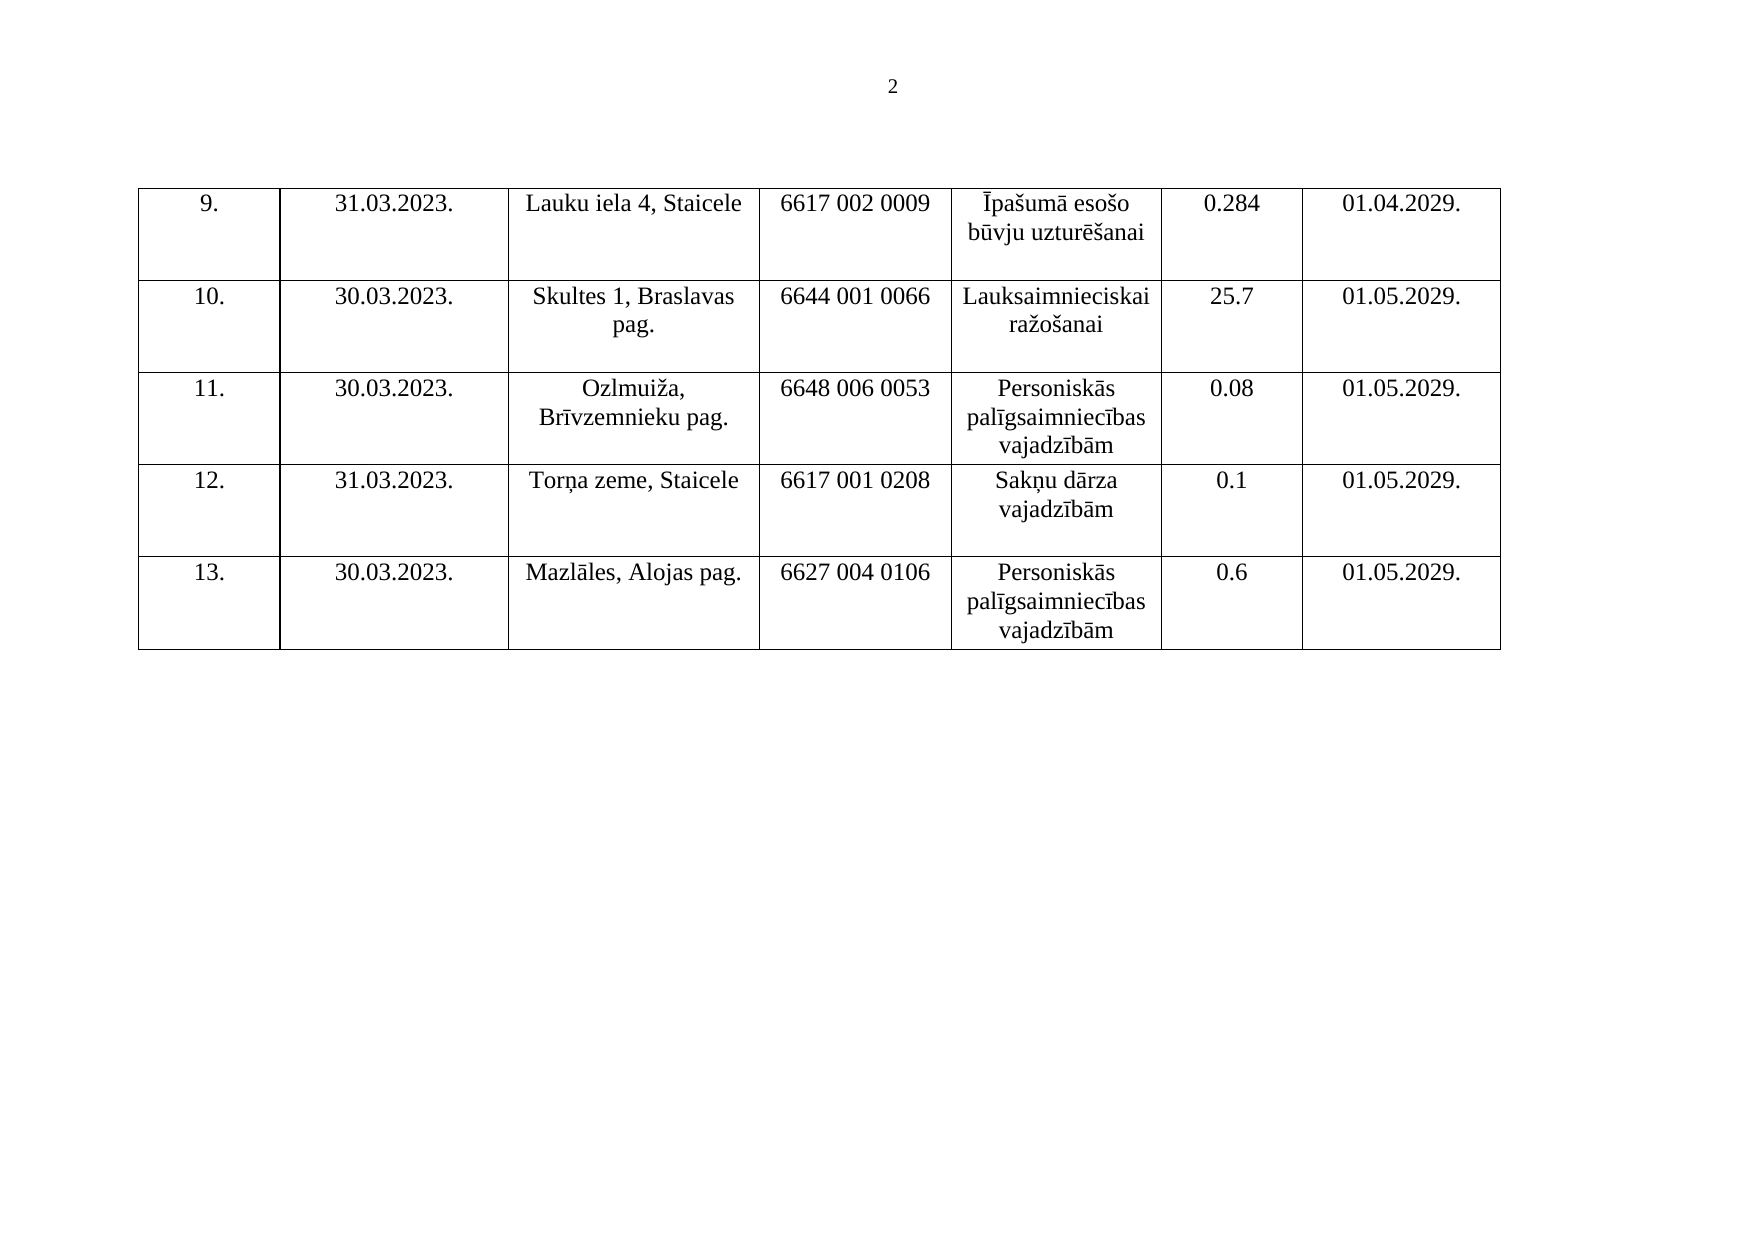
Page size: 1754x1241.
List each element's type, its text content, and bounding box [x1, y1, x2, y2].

table_cell 30.03.2023. [281, 281, 508, 372]
table_cell 0.1 [1162, 465, 1302, 556]
table_cell 6644 001 0066 [760, 281, 951, 372]
table_cell Ozlmuiža, Brīvzemnieku pag. [509, 373, 759, 464]
table_cell 6627 004 0106 [760, 557, 951, 648]
table_cell 30.03.2023. [281, 557, 508, 648]
table_cell 31.03.2023. [281, 465, 508, 556]
table_cell 01.05.2029. [1303, 557, 1500, 648]
table_cell 11. [139, 373, 279, 464]
table_cell 01.05.2029. [1303, 281, 1500, 372]
table_cell 31.03.2023. [281, 189, 508, 280]
table_cell 12. [139, 465, 279, 556]
table_cell 0.284 [1162, 189, 1302, 280]
table_cell 30.03.2023. [281, 373, 508, 464]
table_cell Īpašumā esošo būvju uzturēšanai [952, 189, 1161, 280]
table_cell Sakņu dārza vajadzībām [952, 465, 1161, 556]
table_cell Lauku iela 4, Staicele [509, 189, 759, 280]
table_cell Personiskās palīgsaimniecības vajadzībām [952, 373, 1161, 464]
table_cell 01.04.2029. [1303, 189, 1500, 280]
table_cell Skultes 1, Braslavas pag. [509, 281, 759, 372]
table_cell 25.7 [1162, 281, 1302, 372]
table_cell Personiskās palīgsaimniecības vajadzībām [952, 557, 1161, 648]
table_cell 01.05.2029. [1303, 465, 1500, 556]
table_cell Mazlāles, Alojas pag. [509, 557, 759, 648]
table_cell 9. [139, 189, 279, 280]
table_cell 6648 006 0053 [760, 373, 951, 464]
table_cell Torņa zeme, Staicele [509, 465, 759, 556]
table_cell 13. [139, 557, 279, 648]
table_cell 10. [139, 281, 279, 372]
table_cell 0.08 [1162, 373, 1302, 464]
table_cell 6617 001 0208 [760, 465, 951, 556]
table_cell 0.6 [1162, 557, 1302, 648]
table_cell Lauksaimnieciskai ražošanai [952, 281, 1161, 372]
table_cell 01.05.2029. [1303, 373, 1500, 464]
table_cell 6617 002 0009 [760, 189, 951, 280]
